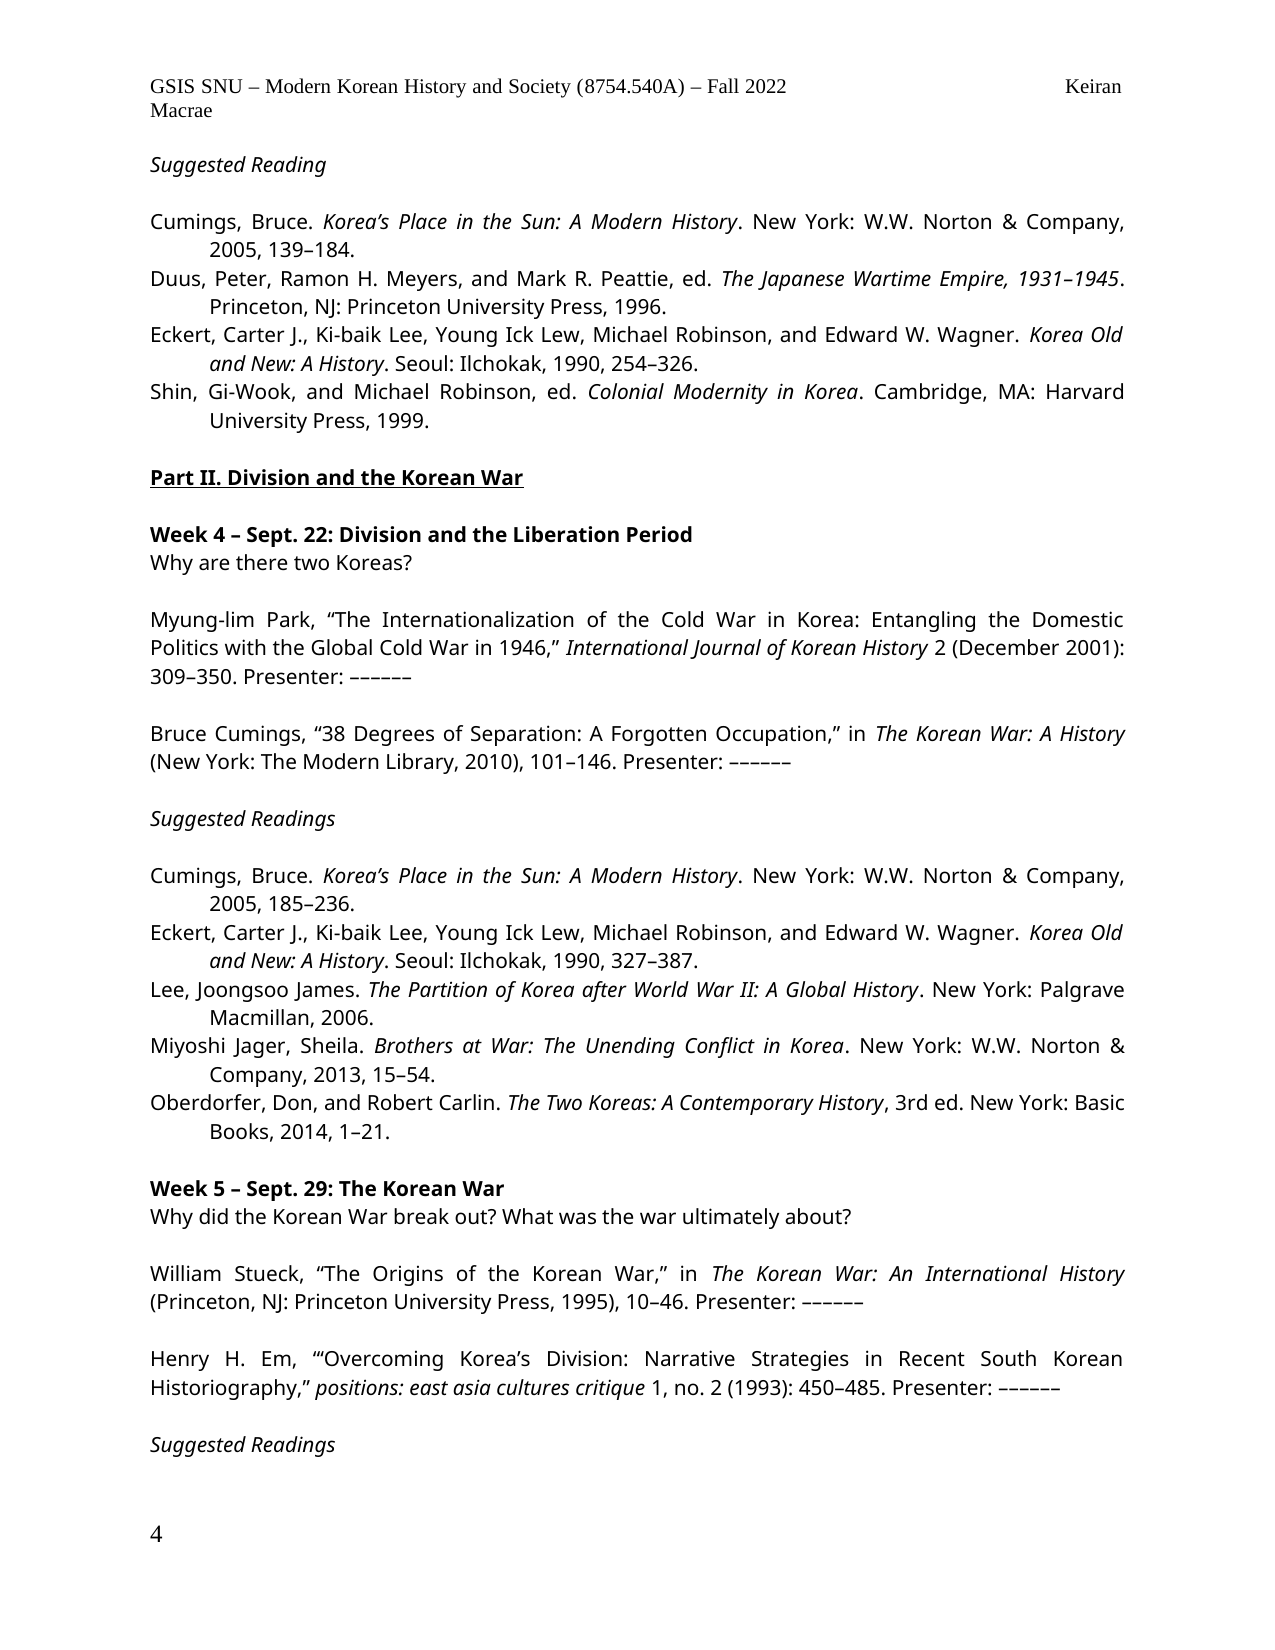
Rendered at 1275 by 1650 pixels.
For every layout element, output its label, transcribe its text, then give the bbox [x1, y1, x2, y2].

text Lee, Joongsoo James. The Partition of Korea after World War II: A Global History. New York: Palgrave Macmillan, 2006. [150, 975, 1125, 1032]
text Cumings, Bruce. Korea’s Place in the Sun: A Modern History. New York: W.W. Norton & Company, 2005, 185–236. [150, 861, 1125, 918]
text Cumings, Bruce. Korea’s Place in the Sun: A Modern History. New York: W.W. Norton & Company, 2005, 139–184. [150, 207, 1125, 264]
text Suggested Readings [150, 804, 1125, 832]
text Shin, Gi-Wook, and Michael Robinson, ed. Colonial Modernity in Korea. Cambridge, MA: Harvard University Press, 1999. [150, 377, 1125, 434]
text Bruce Cumings, “38 Degrees of Separation: A Forgotten Occupation,” in The Korean War: A History (New York: The Modern Library, 2010), 101–146. Presenter: –––––– [150, 719, 1125, 776]
text Henry H. Em, “‘Overcoming Korea’s Division: Narrative Strategies in Recent South Korean Historiography,” positions: east asia cultures critique 1, no. 2 (1993): 450–485. Presenter: –––––– [150, 1344, 1125, 1401]
text Eckert, Carter J., Ki-baik Lee, Young Ick Lew, Michael Robinson, and Edward W. Wagner. Korea Old and New: A History. Seoul: Ilchokak, 1990, 254–326. [150, 321, 1125, 377]
text Suggested Readings [150, 1430, 1125, 1458]
text Miyoshi Jager, Sheila. Brothers at War: The Unending Conflict in Korea. New York: W.W. Norton & Company, 2013, 15–54. [150, 1032, 1125, 1088]
text Why are there two Koreas? [150, 548, 1125, 577]
text William Stueck, “The Origins of the Korean War,” in The Korean War: An International History (Princeton, NJ: Princeton University Press, 1995), 10–46. Presenter: –––––– [150, 1259, 1125, 1316]
text Why did the Korean War break out? What was the war ultimately about? [150, 1202, 1125, 1231]
text Week 5 – Sept. 29: The Korean War [150, 1174, 1125, 1202]
text Part II. Division and the Korean War [150, 463, 1125, 491]
text Duus, Peter, Ramon H. Meyers, and Mark R. Peattie, ed. The Japanese Wartime Empire, 1931–1945. Princeton, NJ: Princeton University Press, 1996. [150, 264, 1125, 321]
text Suggested Reading [150, 150, 1125, 178]
text Oberdorfer, Don, and Robert Carlin. The Two Koreas: A Contemporary History, 3rd ed. New York: Basic Books, 2014, 1–21. [150, 1088, 1125, 1145]
text Eckert, Carter J., Ki-baik Lee, Young Ick Lew, Michael Robinson, and Edward W. Wagner. Korea Old and New: A History. Seoul: Ilchokak, 1990, 327–387. [150, 918, 1125, 975]
text Myung-lim Park, “The Internationalization of the Cold War in Korea: Entangling the Domestic Politics with the Global Cold War in 1946,” International Journal of Korean History 2 (December 2001): 309–350. Presenter: –––––– [150, 605, 1125, 690]
text Week 4 – Sept. 22: Division and the Liberation Period [150, 520, 1125, 548]
